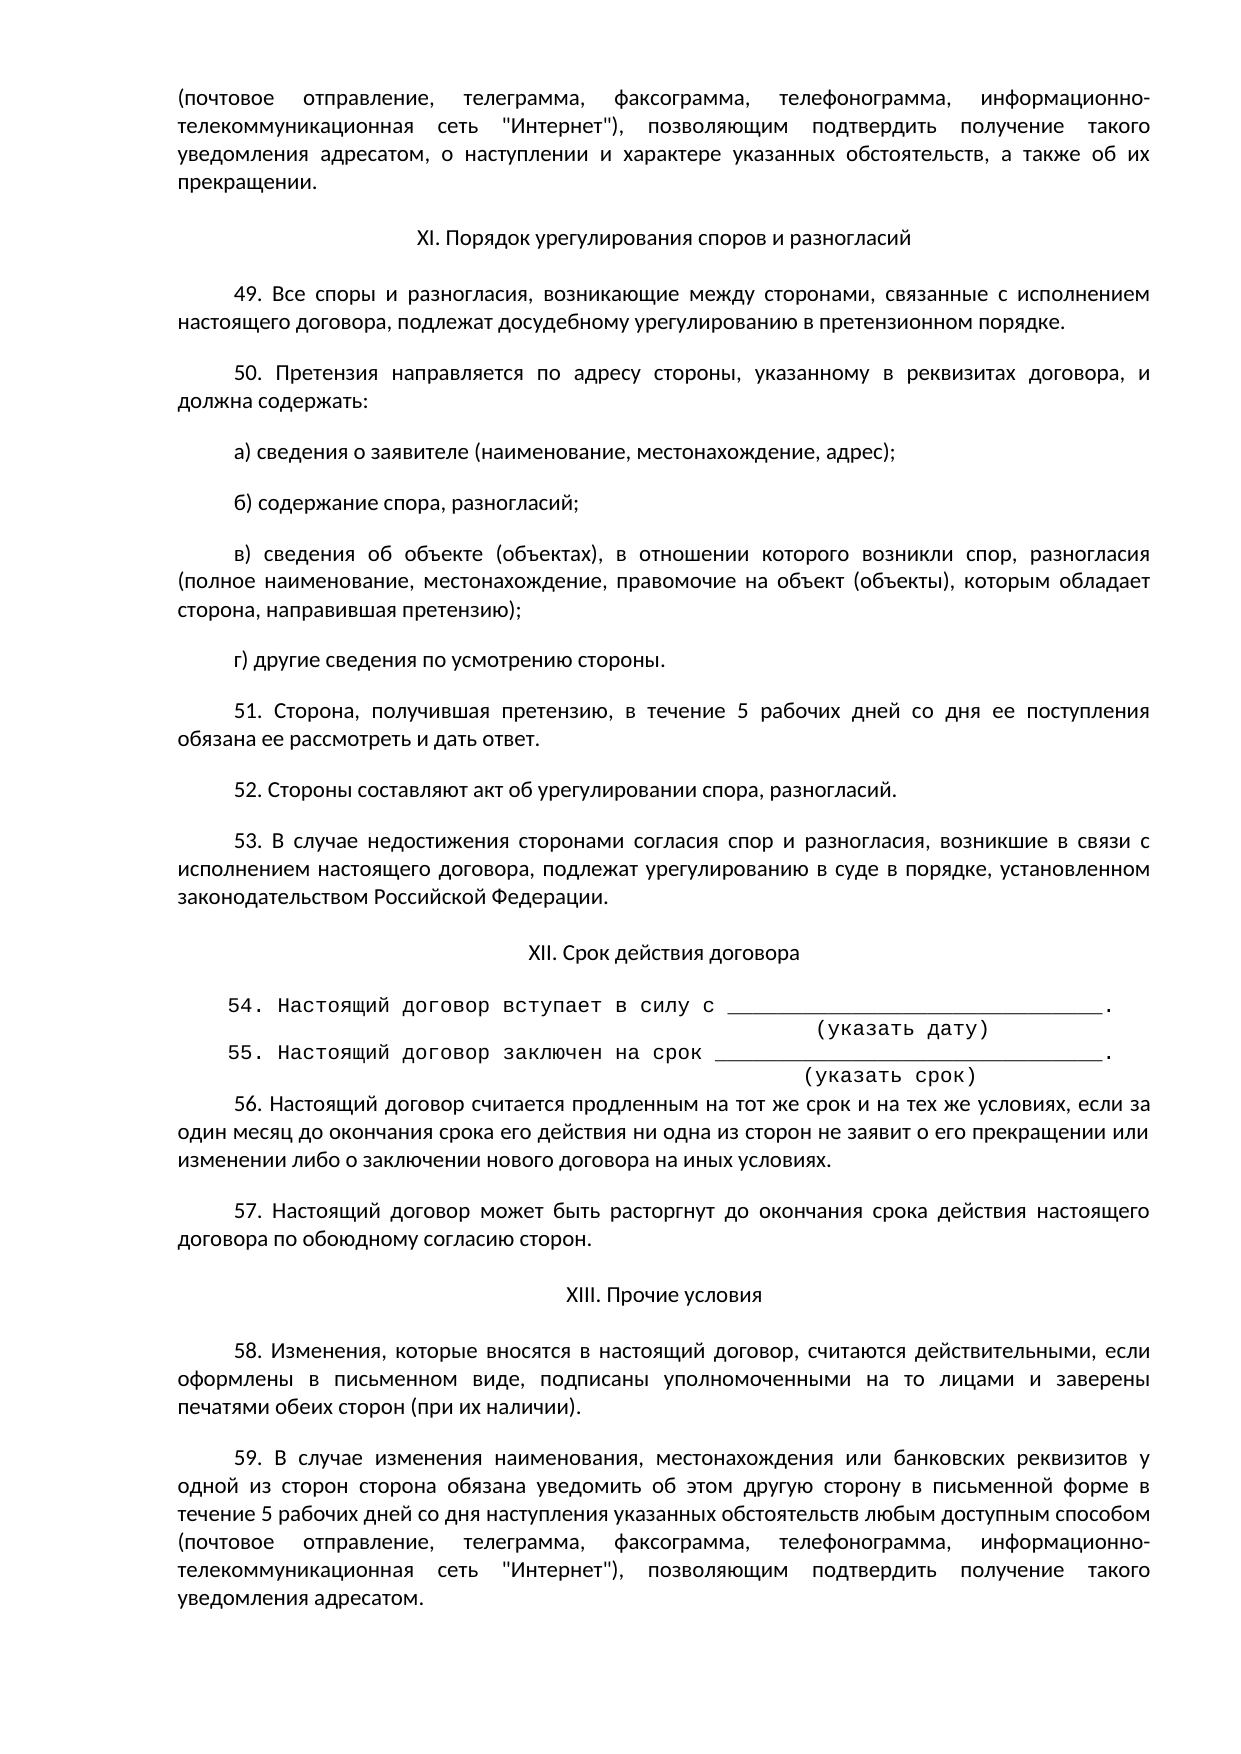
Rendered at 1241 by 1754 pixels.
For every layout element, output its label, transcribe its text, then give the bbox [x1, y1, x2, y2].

text 52. Стороны составляют акт об урегулировании спора, разногласий. [177, 776, 1152, 803]
text 54. Настоящий договор вступает в силу с ______________________________. [177, 994, 1152, 1018]
text г) другие сведения по усмотрению стороны. [177, 646, 1152, 674]
text 56. Настоящий договор считается продленным на тот же срок и на тех же условиях, если за один месяц до окончания срока его действия ни одна из сторон не заявит о его прекращении или изменении либо о заключении нового договора на иных условиях. [177, 1089, 1152, 1173]
text в) сведения об объекте (объектах), в отношении которого возникли спор, разногласия (полное наименование, местонахождение, правомочие на объект (объекты), которым обладает сторона, направившая претензию); [177, 539, 1152, 623]
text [177, 83, 1152, 195]
text 55. Настоящий договор заключен на срок _______________________________. [177, 1042, 1152, 1066]
text 51. Сторона, получившая претензию, в течение 5 рабочих дней со дня ее поступления обязана ее рассмотреть и дать ответ. [177, 697, 1152, 753]
text XI. Порядок урегулирования споров и разногласий [177, 223, 1152, 251]
text 58. Изменения, которые вносятся в настоящий договор, считаются действительными, если оформлены в письменном виде, подписаны уполномоченными на то лицами и заверены печатями обеих сторон (при их наличии). [177, 1336, 1152, 1420]
text б) содержание спора, разногласий; [177, 488, 1152, 516]
text XIII. Прочие условия [177, 1280, 1152, 1308]
text XII. Срок действия договора [177, 938, 1152, 967]
text 49. Все споры и разногласия, возникающие между сторонами, связанные с исполнением настоящего договора, подлежат досудебному урегулированию в претензионном порядке. [177, 279, 1152, 335]
text 59. В случае изменения наименования, местонахождения или банковских реквизитов у одной из сторон сторона обязана уведомить об этом другую сторону в письменной форме в течение 5 рабочих дней со дня наступления указанных обстоятельств любым доступным способом (почтовое отправление, телеграмма, факсограмма, телефонограмма, информационно-телекоммуникационная сеть "Интернет"), позволяющим подтвердить получение такого уведомления адресатом. [177, 1443, 1152, 1611]
text 50. Претензия направляется по адресу стороны, указанному в реквизитах договора, и должна содержать: [177, 358, 1152, 414]
text 53. В случае недостижения сторонами согласия спор и разногласия, возникшие в связи с исполнением настоящего договора, подлежат урегулированию в суде в порядке, установленном законодательством Российской Федерации. [177, 826, 1152, 911]
text (указать дату) [177, 1018, 1152, 1042]
text (указать срок) [177, 1066, 1152, 1089]
text а) сведения о заявителе (наименование, местонахождение, адрес); [177, 437, 1152, 465]
text 57. Настоящий договор может быть расторгнут до окончания срока действия настоящего договора по обоюдному согласию сторон. [177, 1196, 1152, 1252]
